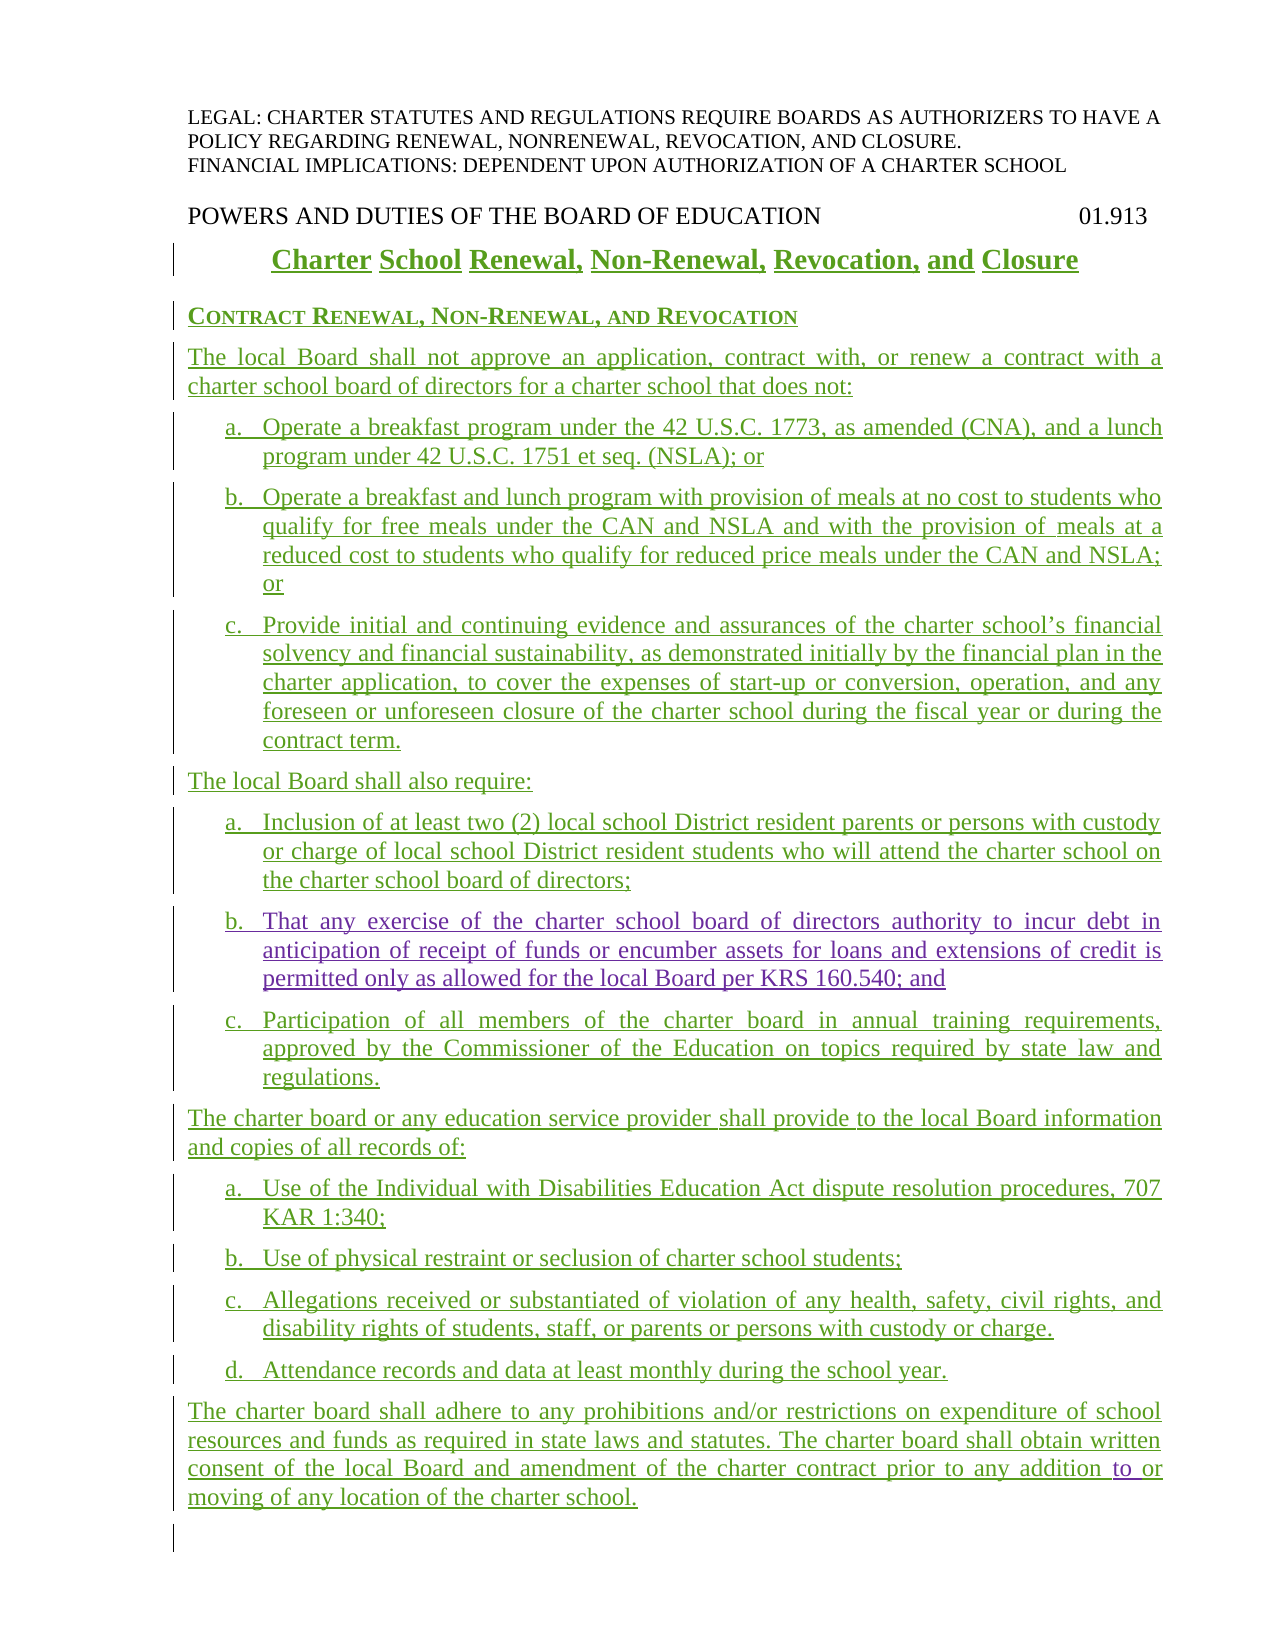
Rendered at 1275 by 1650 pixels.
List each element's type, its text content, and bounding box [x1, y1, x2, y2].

subtitle POWERS AND DUTIES OF THE BOARD OF EDUCATION A01.913 [187, 201, 1162, 230]
text LEGAL: CHARTER STATUTES AND REGULATIONS REQUIRE BOARDS AS AUTHORIZERS TO HAVE A POLICY REGARDING RENEWAL, NONRENEWAL, REVOCATION, AND CLOSURE. [187, 105, 1162, 153]
text FINANCIAL IMPLICATIONS: DEPENDENT UPON AUTHORIZATION OF A CHARTER SCHOOL [187, 153, 1162, 177]
